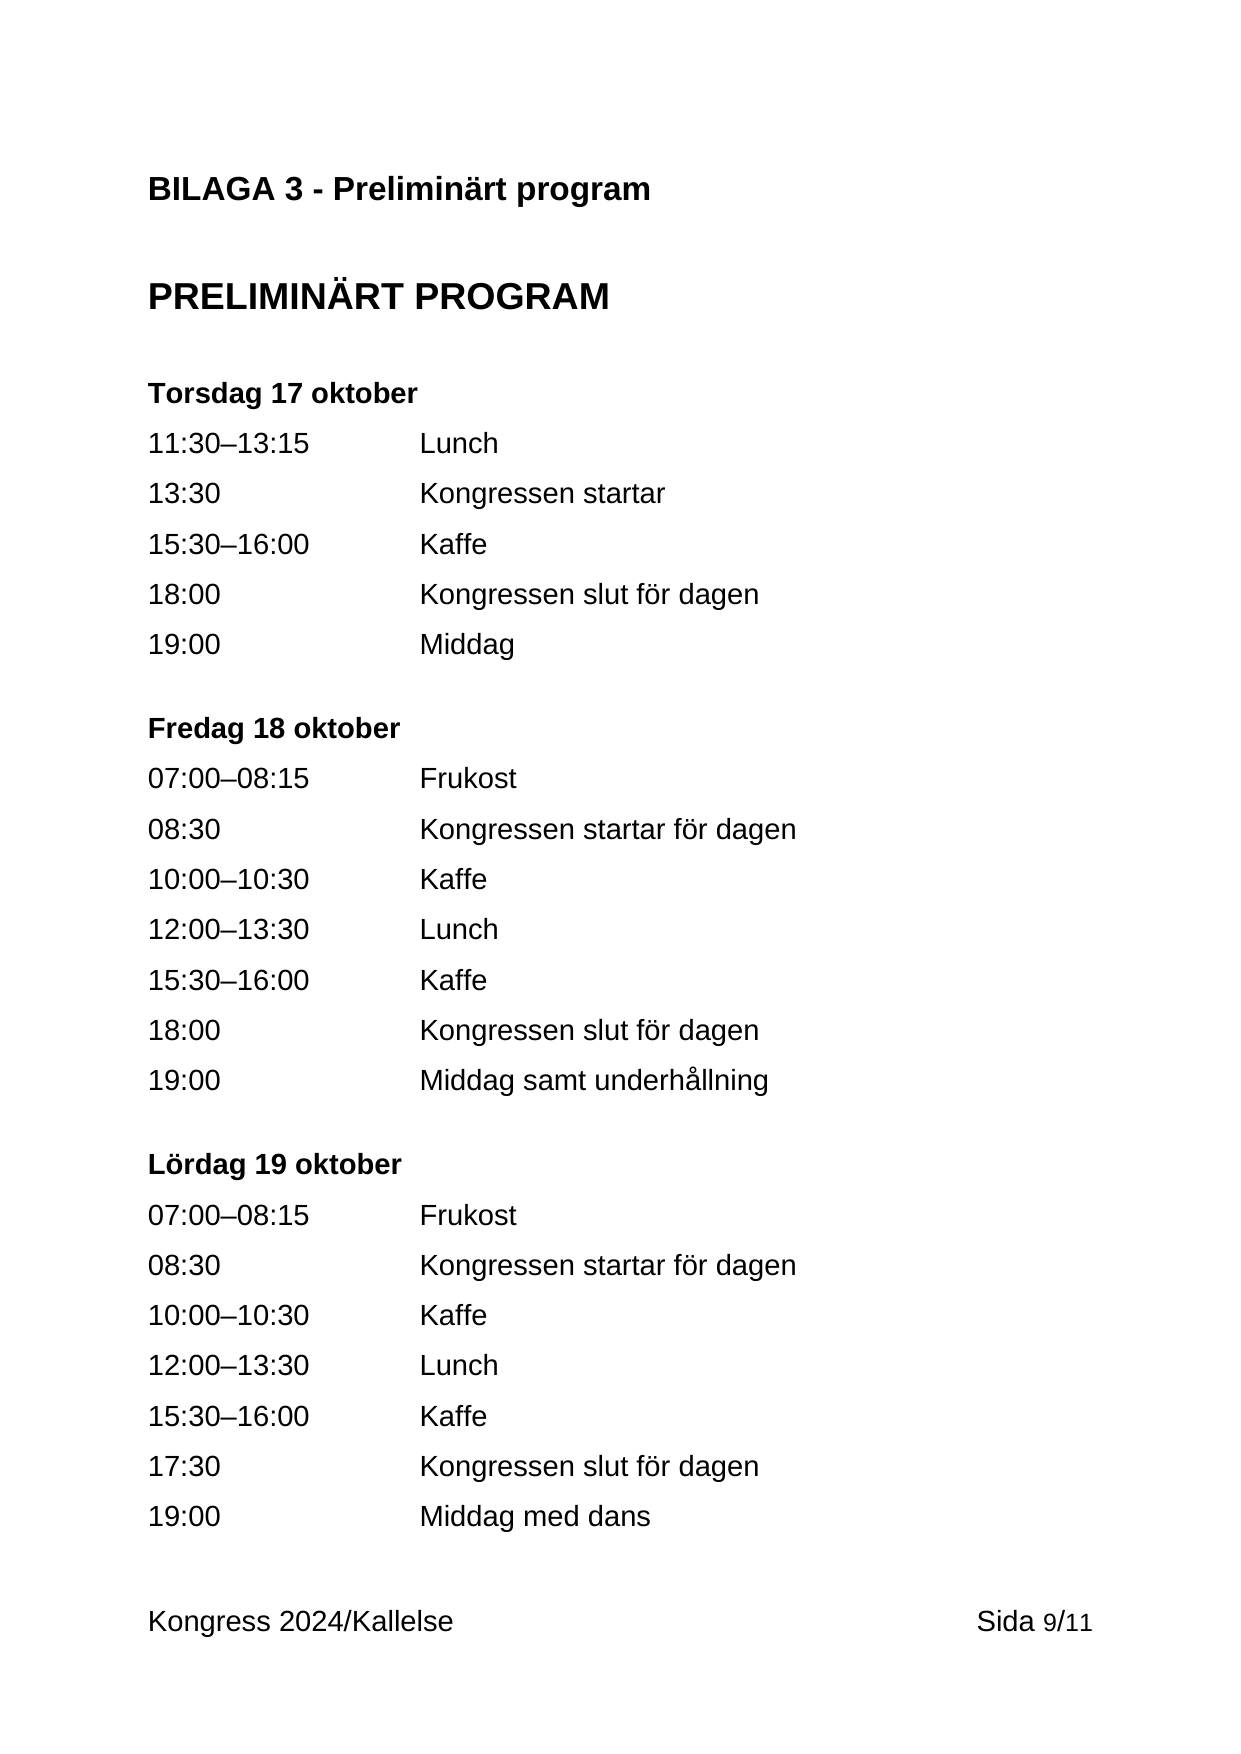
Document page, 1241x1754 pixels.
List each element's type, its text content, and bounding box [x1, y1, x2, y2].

text 12:00–13:30 Lunch [148, 1348, 1092, 1382]
text PRELIMINÄRT PROGRAM [148, 274, 1092, 317]
text 18:00 Kongressen slut för dagen [148, 1013, 1092, 1047]
text 11:30–13:15 Lunch [148, 426, 1092, 459]
text Lördag 19 oktober [148, 1147, 1092, 1181]
text 15:30–16:00 Kaffe [148, 1399, 1092, 1432]
text 08:30 Kongressen startar för dagen [148, 1248, 1092, 1281]
text Torsdag 17 oktober [148, 376, 1092, 409]
text 18:00 Kongressen slut för dagen [148, 577, 1092, 611]
text 15:30–16:00 Kaffe [148, 963, 1092, 996]
text 12:00–13:30 Lunch [148, 912, 1092, 946]
subtitle BILAGA 3 - Preliminärt program [148, 168, 1092, 207]
text 13:30 Kongressen startar [148, 476, 1092, 510]
text 10:00–10:30 Kaffe [148, 862, 1092, 896]
text 19:00 Middag med dans [148, 1499, 1092, 1533]
text 07:00–08:15 Frukost [148, 761, 1092, 795]
text 10:00–10:30 Kaffe [148, 1298, 1092, 1332]
text 07:00–08:15 Frukost [148, 1197, 1092, 1231]
text Fredag 18 oktober [148, 711, 1092, 745]
text 19:00 Middag samt underhållning [148, 1063, 1092, 1097]
text 17:30 Kongressen slut för dagen [148, 1449, 1092, 1483]
text 19:00 Middag [148, 627, 1092, 661]
text 15:30–16:00 Kaffe [148, 527, 1092, 560]
text 08:30 Kongressen startar för dagen [148, 812, 1092, 845]
